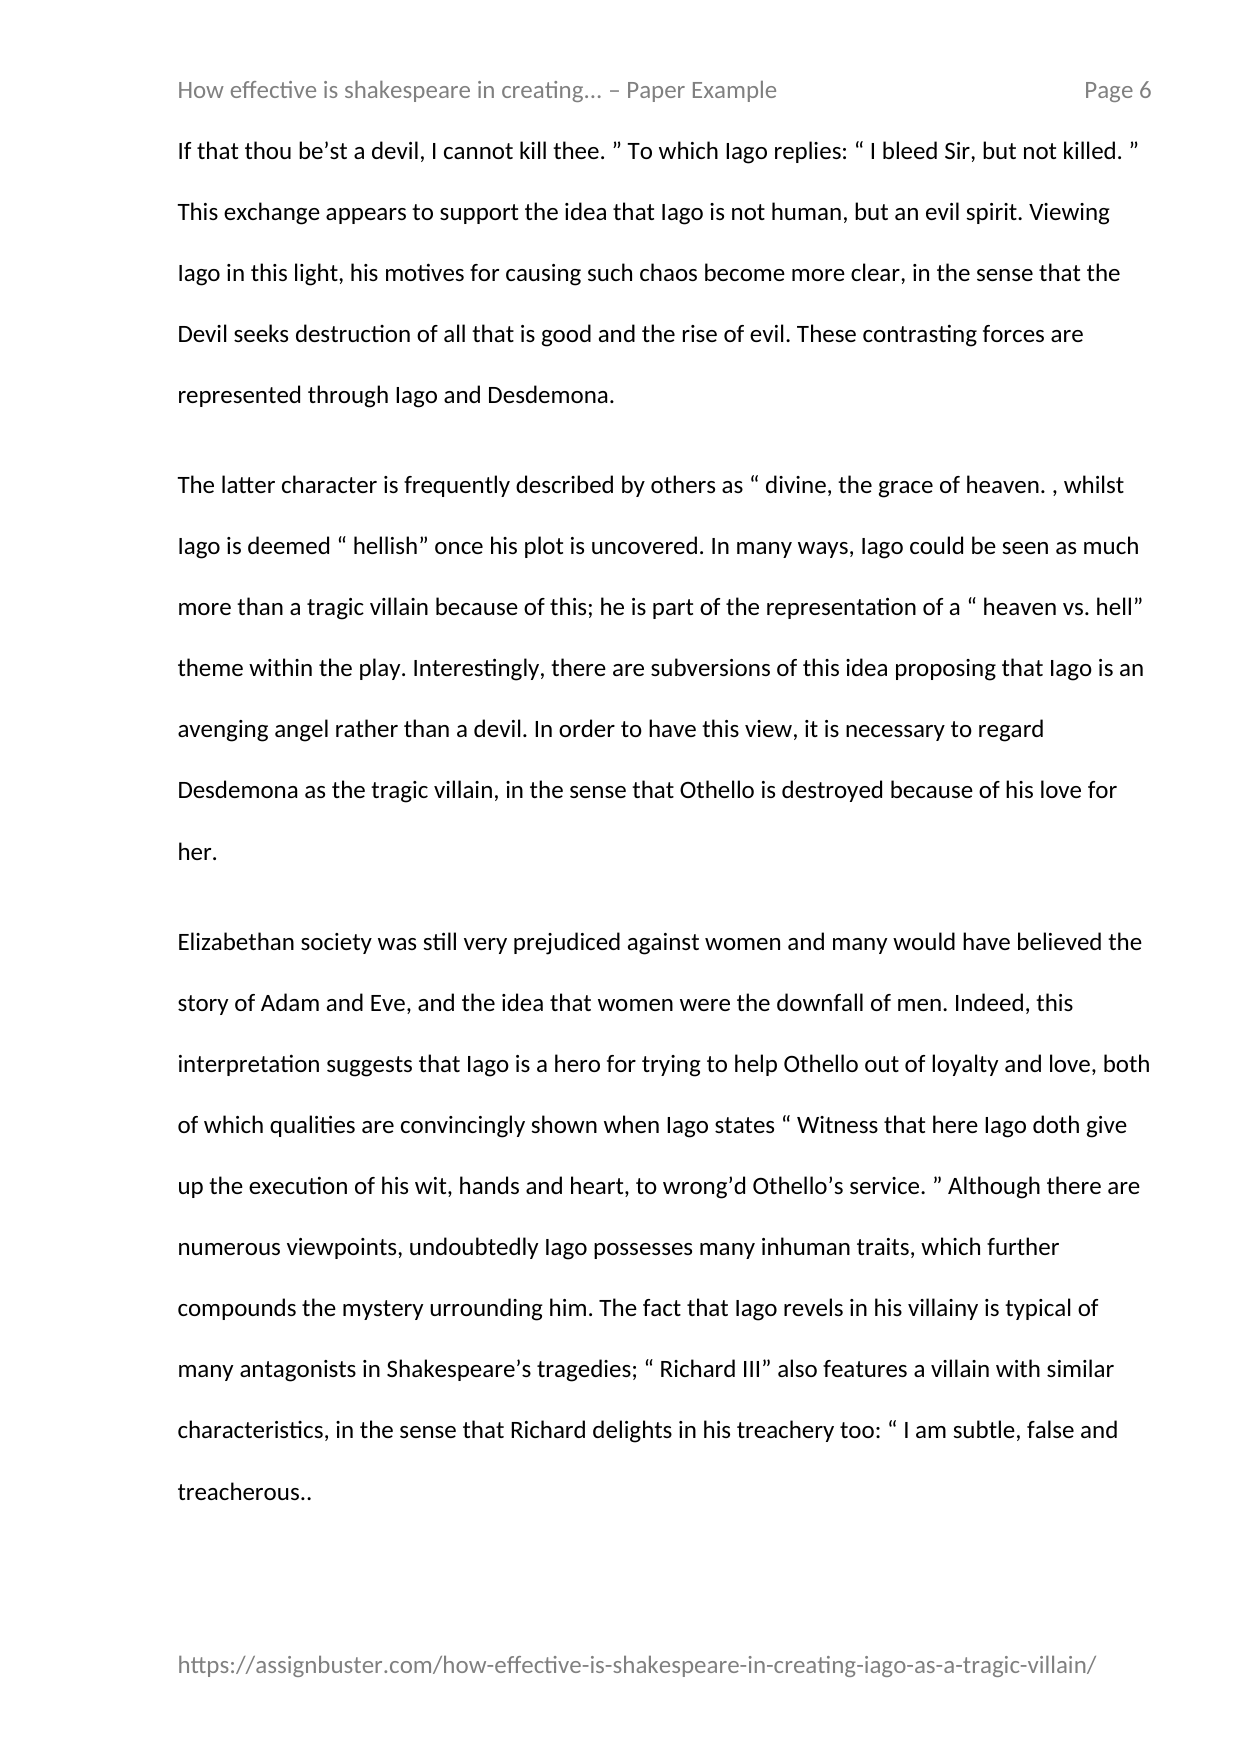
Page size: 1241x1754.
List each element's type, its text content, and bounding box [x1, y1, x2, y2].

text Elizabethan society was still very prejudiced against women and many would have believed the story of Adam and Eve, and the idea that women were the downfall of men. Indeed, this interpretation suggests that Iago is a hero for trying to help Othello out of loyalty and love, both of which qualities are convincingly shown when Iago states “ Witness that here Iago doth give up the execution of his wit, hands and heart, to wrong’d Othello’s service. ” Although there are numerous viewpoints, undoubtedly Iago possesses many inhuman traits, which further compounds the mystery urrounding him. The fact that Iago revels in his villainy is typical of many antagonists in Shakespeare’s tragedies; “ Richard III” also features a villain with similar characteristics, in the sense that Richard delights in his treachery too: “ I am subtle, false and treacherous.. [177, 926, 1152, 1506]
text If that thou be’st a devil, I cannot kill thee. ” To which Iago replies: “ I bleed Sir, but not killed. ” This exchange appears to support the idea that Iago is not human, but an evil spirit. Viewing Iago in this light, his motives for causing such chaos become more clear, in the sense that the Devil seeks destruction of all that is good and the rise of evil. These contrasting forces are represented through Iago and Desdemona. [177, 135, 1152, 409]
text The latter character is frequently described by others as “ divine, the grace of heaven. , whilst Iago is deemed “ hellish” once his plot is uncovered. In many ways, Iago could be seen as much more than a tragic villain because of this; he is part of the representation of a “ heaven vs. hell” theme within the play. Interestingly, there are subversions of this idea proposing that Iago is an avenging angel rather than a devil. In order to have this view, it is necessary to regard Desdemona as the tragic villain, in the sense that Othello is destroyed because of his love for her. [177, 469, 1152, 866]
